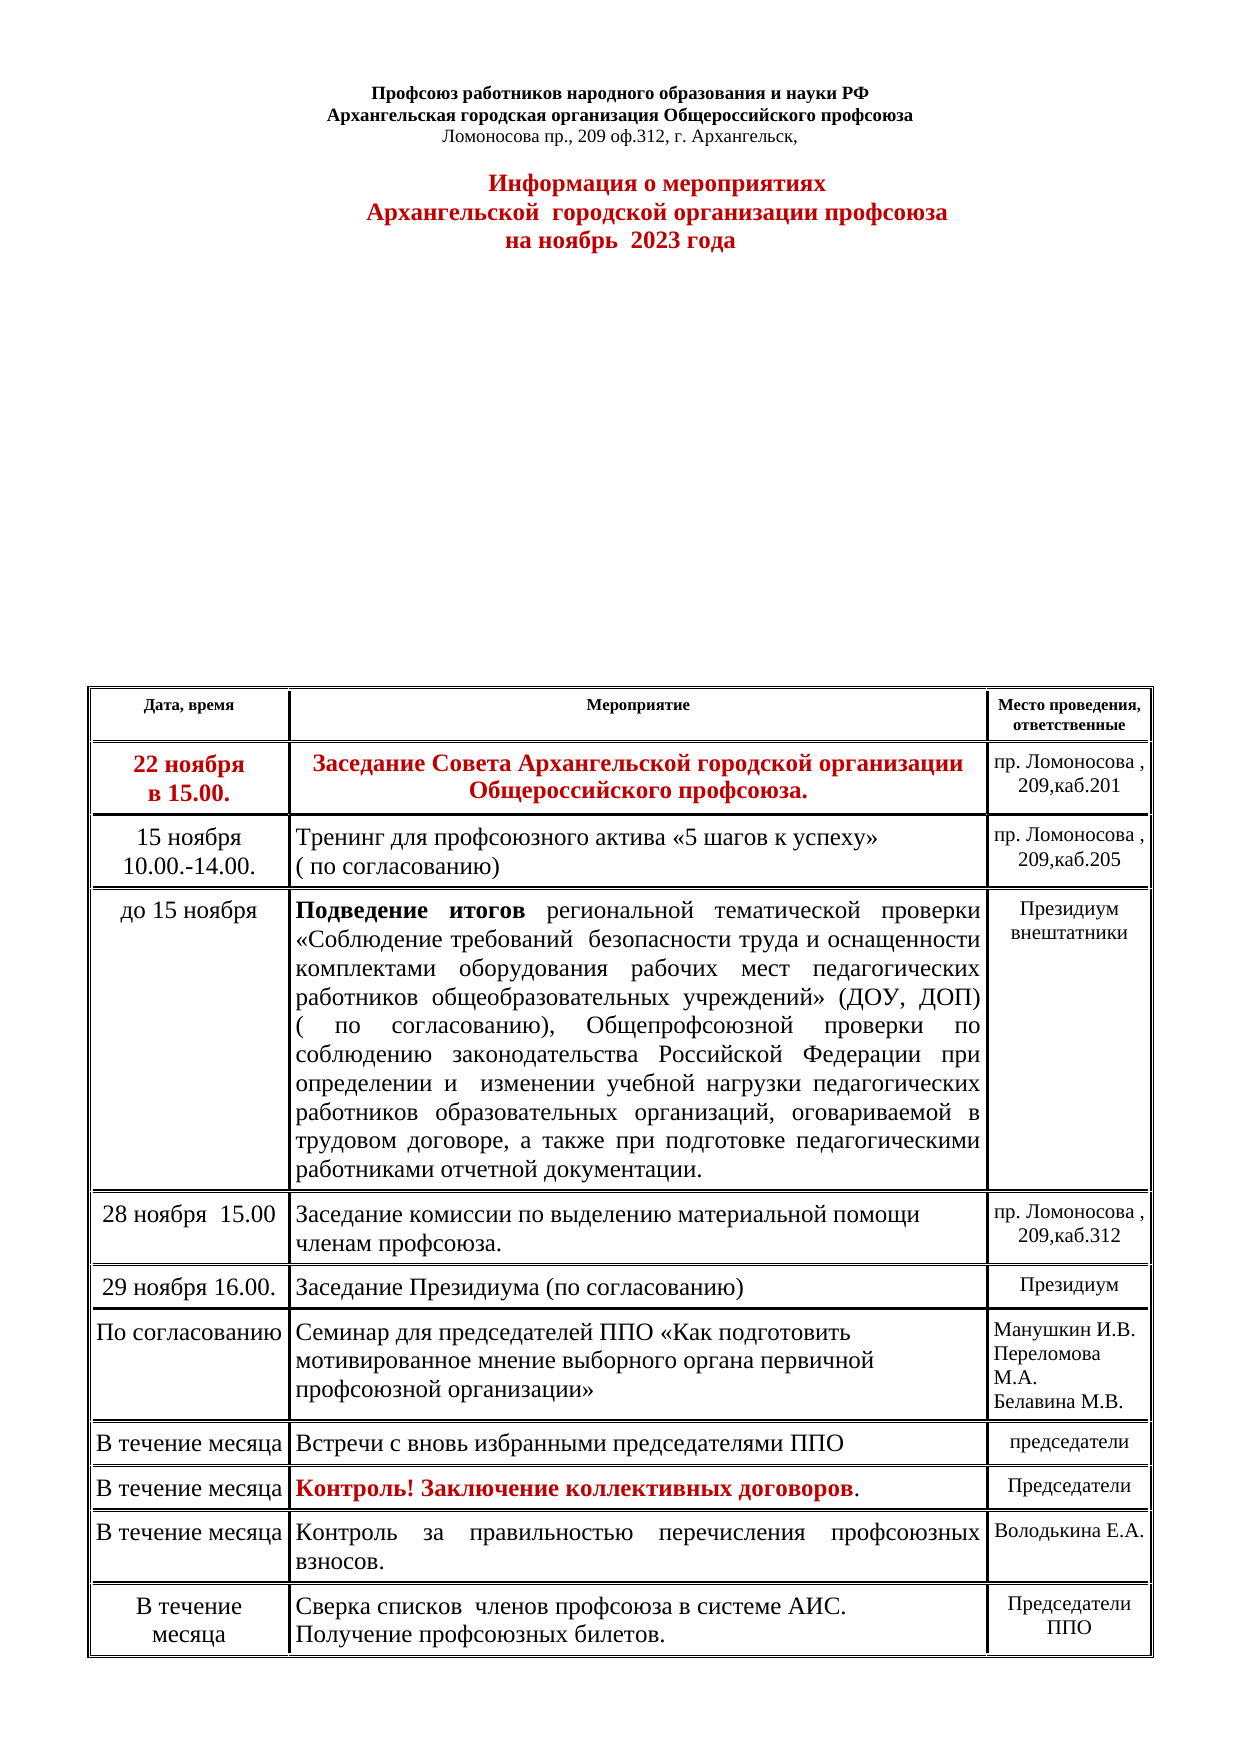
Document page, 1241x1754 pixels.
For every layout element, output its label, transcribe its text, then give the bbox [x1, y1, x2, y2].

table_cell Володькина Е.А. [989, 1508, 1151, 1581]
table_cell пр. Ломоносова , 209,каб.312 [989, 1189, 1151, 1263]
table_cell Заседание комиссии по выделению материальной помощи членам профсоюза. [291, 1193, 986, 1263]
table_cell В течение месяца [91, 1464, 288, 1508]
table_cell В течение месяца [91, 1508, 288, 1581]
table_cell Президиум внештатники [989, 886, 1151, 1189]
table_cell Президиум [987, 1263, 1152, 1307]
text Профсоюз работников народного образования и науки РФ [89, 82, 1152, 103]
table_cell 22 ноября в 15.00. [89, 740, 289, 813]
table_cell В течение месяца [91, 1581, 289, 1654]
table_cell Контроль! Заключение коллективных договоров. [291, 1467, 986, 1508]
table_cell В течение месяца [91, 1419, 288, 1463]
table_cell Контроль за правильностью перечисления профсоюзных взносов. [291, 1512, 986, 1581]
table_cell Семинар для председателей ППО «Как подготовить мотивированное мнение выборного органа первичной профсоюзной организации» [291, 1310, 986, 1419]
text Информация о мероприятиях [162, 168, 1152, 197]
table_cell 15 ноября 10.00.-14.00. [89, 813, 288, 886]
table_cell пр. Ломоносова , 209,каб.205 [989, 813, 1152, 886]
table_header Мероприятие [289, 687, 987, 740]
text на ноябрь 2023 года [89, 226, 1152, 254]
table_cell Тренинг для профсоюзного актива «5 шагов к успеху» ( по согласованию) [291, 816, 986, 886]
text Архангельская городская организация Общероссийского профсоюза [89, 103, 1152, 125]
table_cell председатели [989, 1419, 1151, 1463]
table_cell Подведение итогов региональной тематической проверки «Соблюдение требований безопасности труда и оснащенности комплектами оборудования рабочих мест педагогических работников общеобразовательных учреждений» (ДОУ, ДОП) ( по согласованию), Общепрофсоюзной проверки по соблюдению законодательства Российской Федерации при определении и изменении учебной нагрузки педагогических работников образовательных организаций, оговариваемой в трудовом договоре, а также при подготовке педагогическими работниками отчетной документации. [291, 890, 986, 1189]
table_cell Заседание Президиума (по согласованию) [291, 1266, 986, 1307]
table_header Дата, время [89, 687, 289, 740]
table_cell Манушкин И.В. Переломова М.А. Белавина М.В. [989, 1307, 1150, 1419]
table_cell Встречи с вновь избранными председателями ППО [291, 1423, 986, 1463]
table_cell пр. Ломоносова , 209,каб.201 [987, 740, 1152, 813]
table_cell Заседание Совета Архангельской городской организации Общероссийского профсоюза. [291, 743, 986, 813]
text Архангельской городской организации профсоюза [162, 197, 1152, 226]
table_cell до 15 ноября [91, 886, 288, 1189]
table_cell Председатели [989, 1464, 1151, 1508]
table_cell 28 ноября 15.00 [91, 1189, 288, 1263]
text Ломоносова пр., 209 оф.312, г. Архангельск, [89, 125, 1152, 147]
table_cell Председатели ППО [987, 1581, 1151, 1654]
table_header Место проведения, ответственные [987, 689, 1150, 740]
table_cell Сверка списков членов профсоюза в системе АИС. Получение профсоюзных билетов. [289, 1585, 987, 1654]
table_cell 29 ноября 16.00. [89, 1263, 289, 1307]
table_cell По согласованию [91, 1307, 288, 1419]
